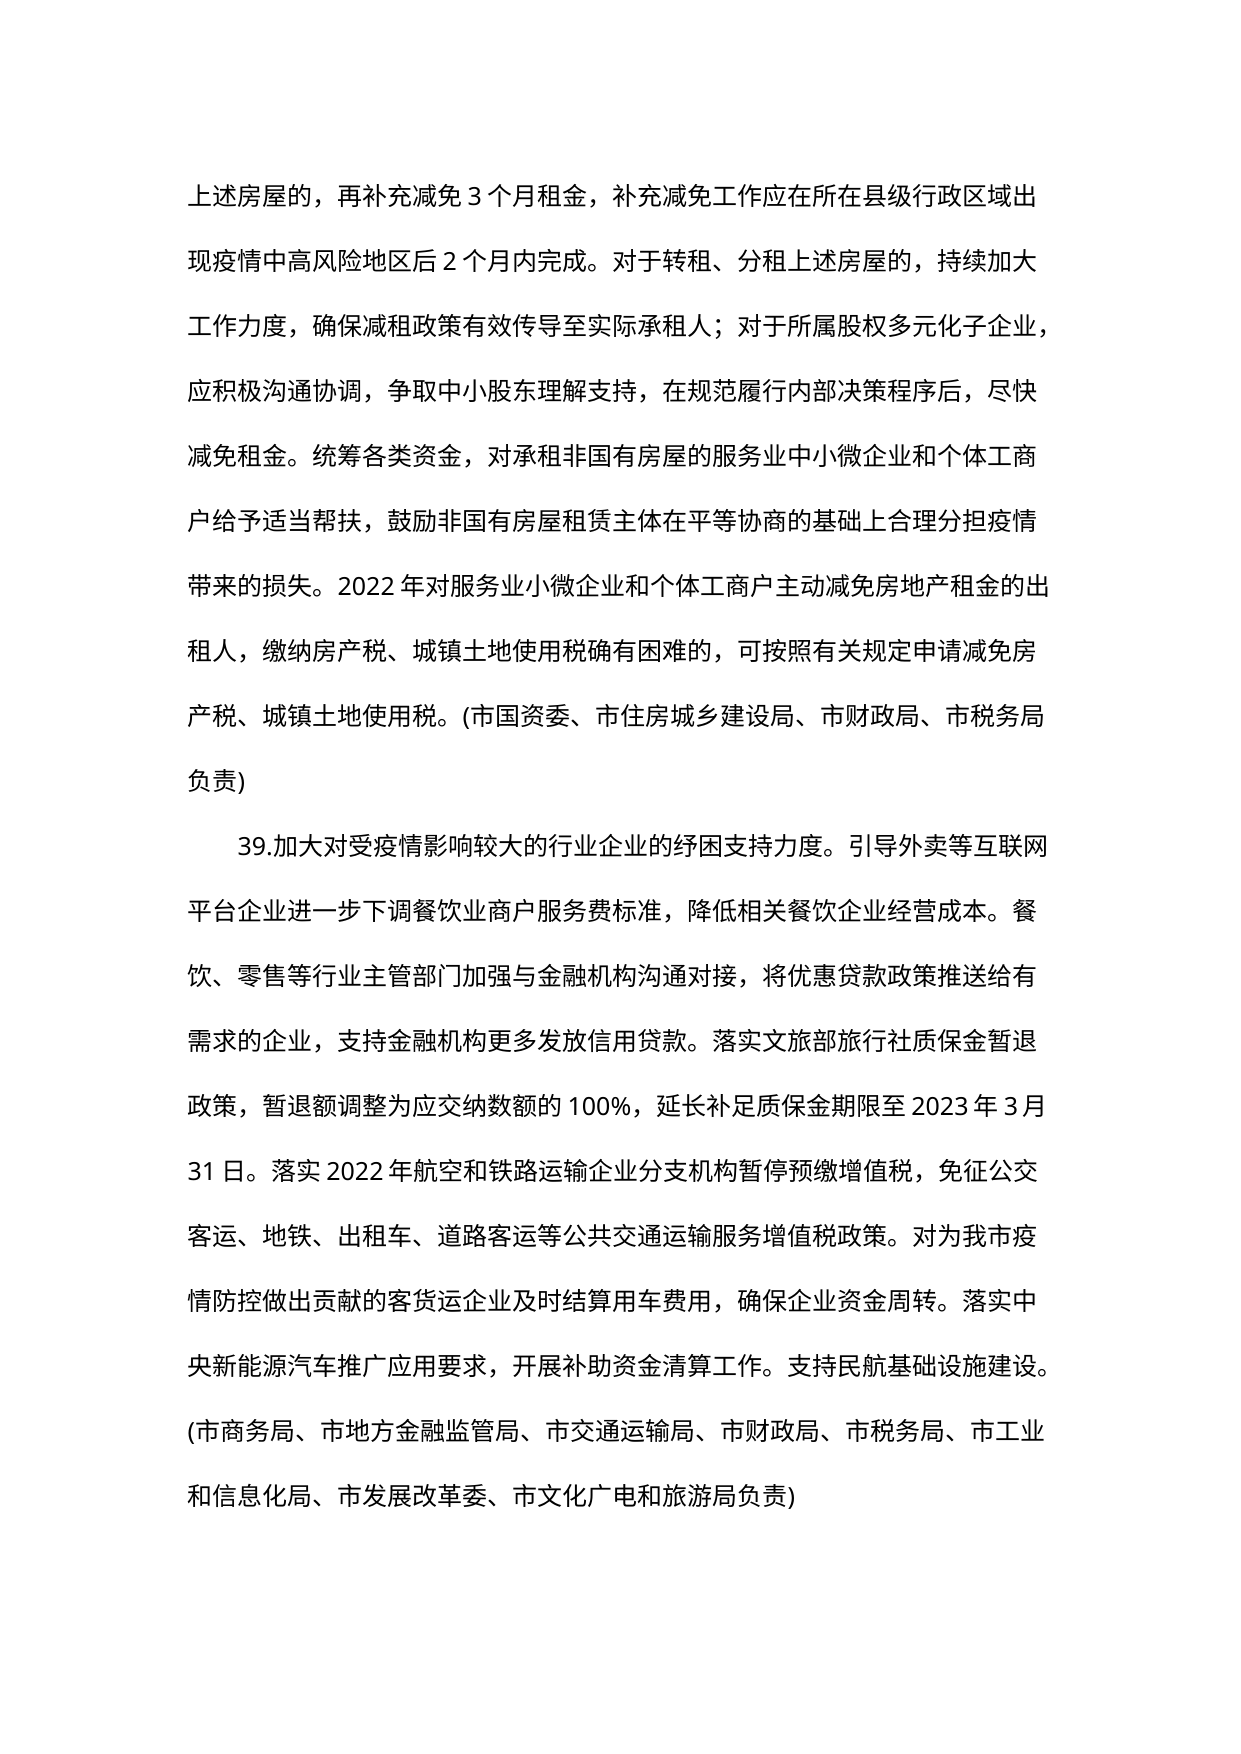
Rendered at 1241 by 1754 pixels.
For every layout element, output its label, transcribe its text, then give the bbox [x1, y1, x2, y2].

text 39.加大对受疫情影响较大的行业企业的纾困支持力度。引导外卖等互联网平台企业进一步下调餐饮业商户服务费标准，降低相关餐饮企业经营成本。餐饮、零售等行业主管部门加强与金融机构沟通对接，将优惠贷款政策推送给有需求的企业，支持金融机构更多发放信用贷款。落实文旅部旅行社质保金暂退政策，暂退额调整为应交纳数额的100%，延长补足质保金期限至2023年3月31日。落实2022年航空和铁路运输企业分支机构暂停预缴增值税，免征公交客运、地铁、出租车、道路客运等公共交通运输服务增值税政策。对为我市疫情防控做出贡献的客货运企业及时结算用车费用，确保企业资金周转。落实中央新能源汽车推广应用要求，开展补助资金清算工作。支持民航基础设施建设。(市商务局、市地方金融监管局、市交通运输局、市财政局、市税务局、市工业和信息化局、市发展改革委、市文化广电和旅游局负责) [187, 812, 1053, 1527]
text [187, 162, 1053, 812]
